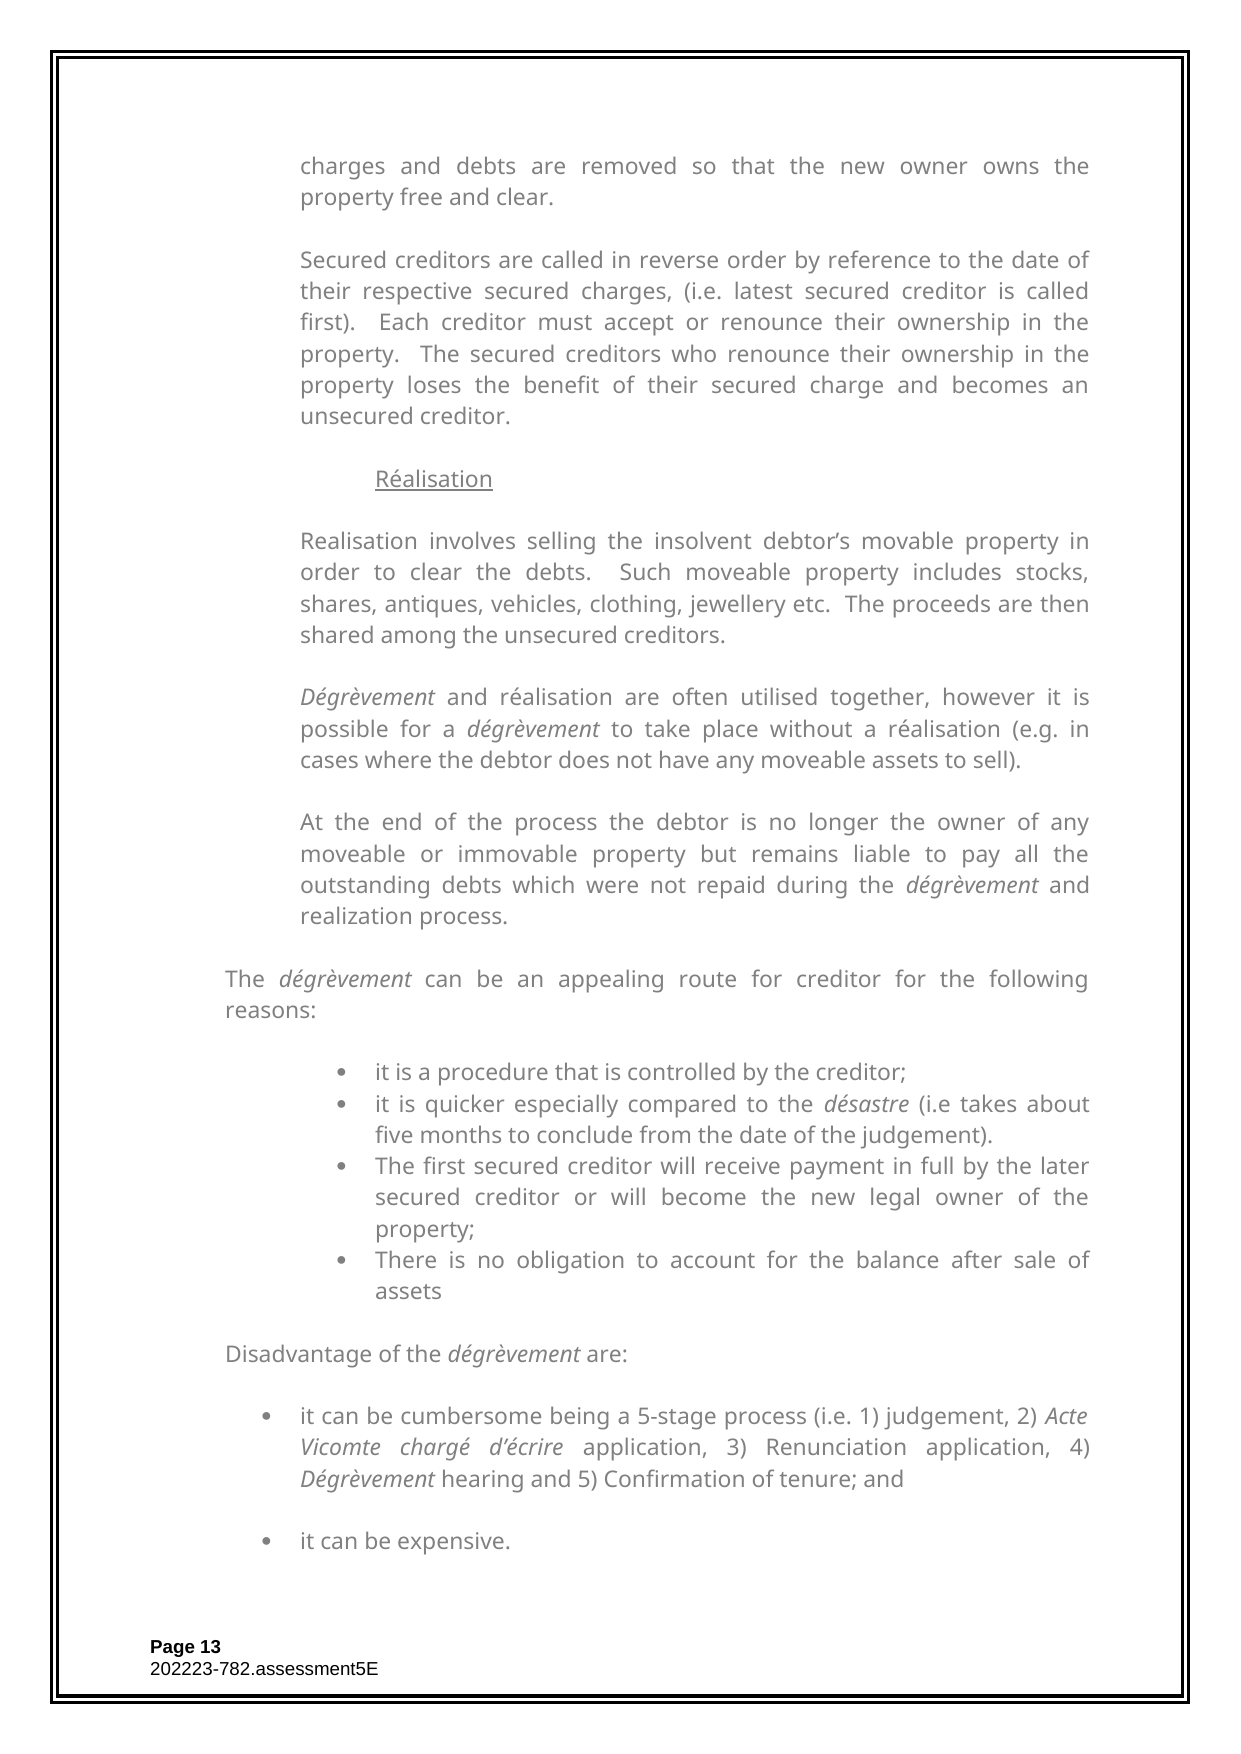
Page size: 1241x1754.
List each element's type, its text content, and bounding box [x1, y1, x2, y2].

text At the end of the process the debtor is no longer the owner of any moveable or immovable property but remains liable to pay all the outstanding debts which were not repaid during the dégrèvement and realization process. [300, 806, 1090, 931]
text Disadvantage of the dégrèvement are: [225, 1337, 1090, 1369]
text Realisation involves selling the insolvent debtor’s movable property in order to clear the debts. Such moveable property includes stocks, shares, antiques, vehicles, clothing, jewellery etc. The proceeds are then shared among the unsecured creditors. [300, 525, 1090, 650]
list it can be expensive. [262, 1525, 1090, 1556]
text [300, 150, 1090, 212]
text The dégrèvement can be an appealing route for creditor for the following reasons: [225, 962, 1090, 1025]
list it can be cumbersome being a 5-stage process (i.e. 1) judgement, 2) Acte Vicomte chargé d’écrire application, 3) Renunciation application, 4) Dégrèvement hearing and 5) Confirmation of tenure; and [262, 1400, 1090, 1494]
text Dégrèvement and réalisation are often utilised together, however it is possible for a dégrèvement to take place without a réalisation (e.g. in cases where the debtor does not have any moveable assets to sell). [300, 681, 1090, 775]
list Réalisation [375, 462, 1090, 494]
list There is no obligation to account for the balance after sale of assets [337, 1244, 1090, 1306]
list it is a procedure that is controlled by the creditor; [337, 1056, 1090, 1087]
list it is quicker especially compared to the désastre (i.e takes about five months to conclude from the date of the judgement). [337, 1087, 1090, 1150]
list The first secured creditor will receive payment in full by the later secured creditor or will become the new legal owner of the property; [337, 1150, 1090, 1244]
text Secured creditors are called in reverse order by reference to the date of their respective secured charges, (i.e. latest secured creditor is called first). Each creditor must accept or renounce their ownership in the property. The secured creditors who renounce their ownership in the property loses the benefit of their secured charge and becomes an unsecured creditor. [300, 244, 1090, 431]
